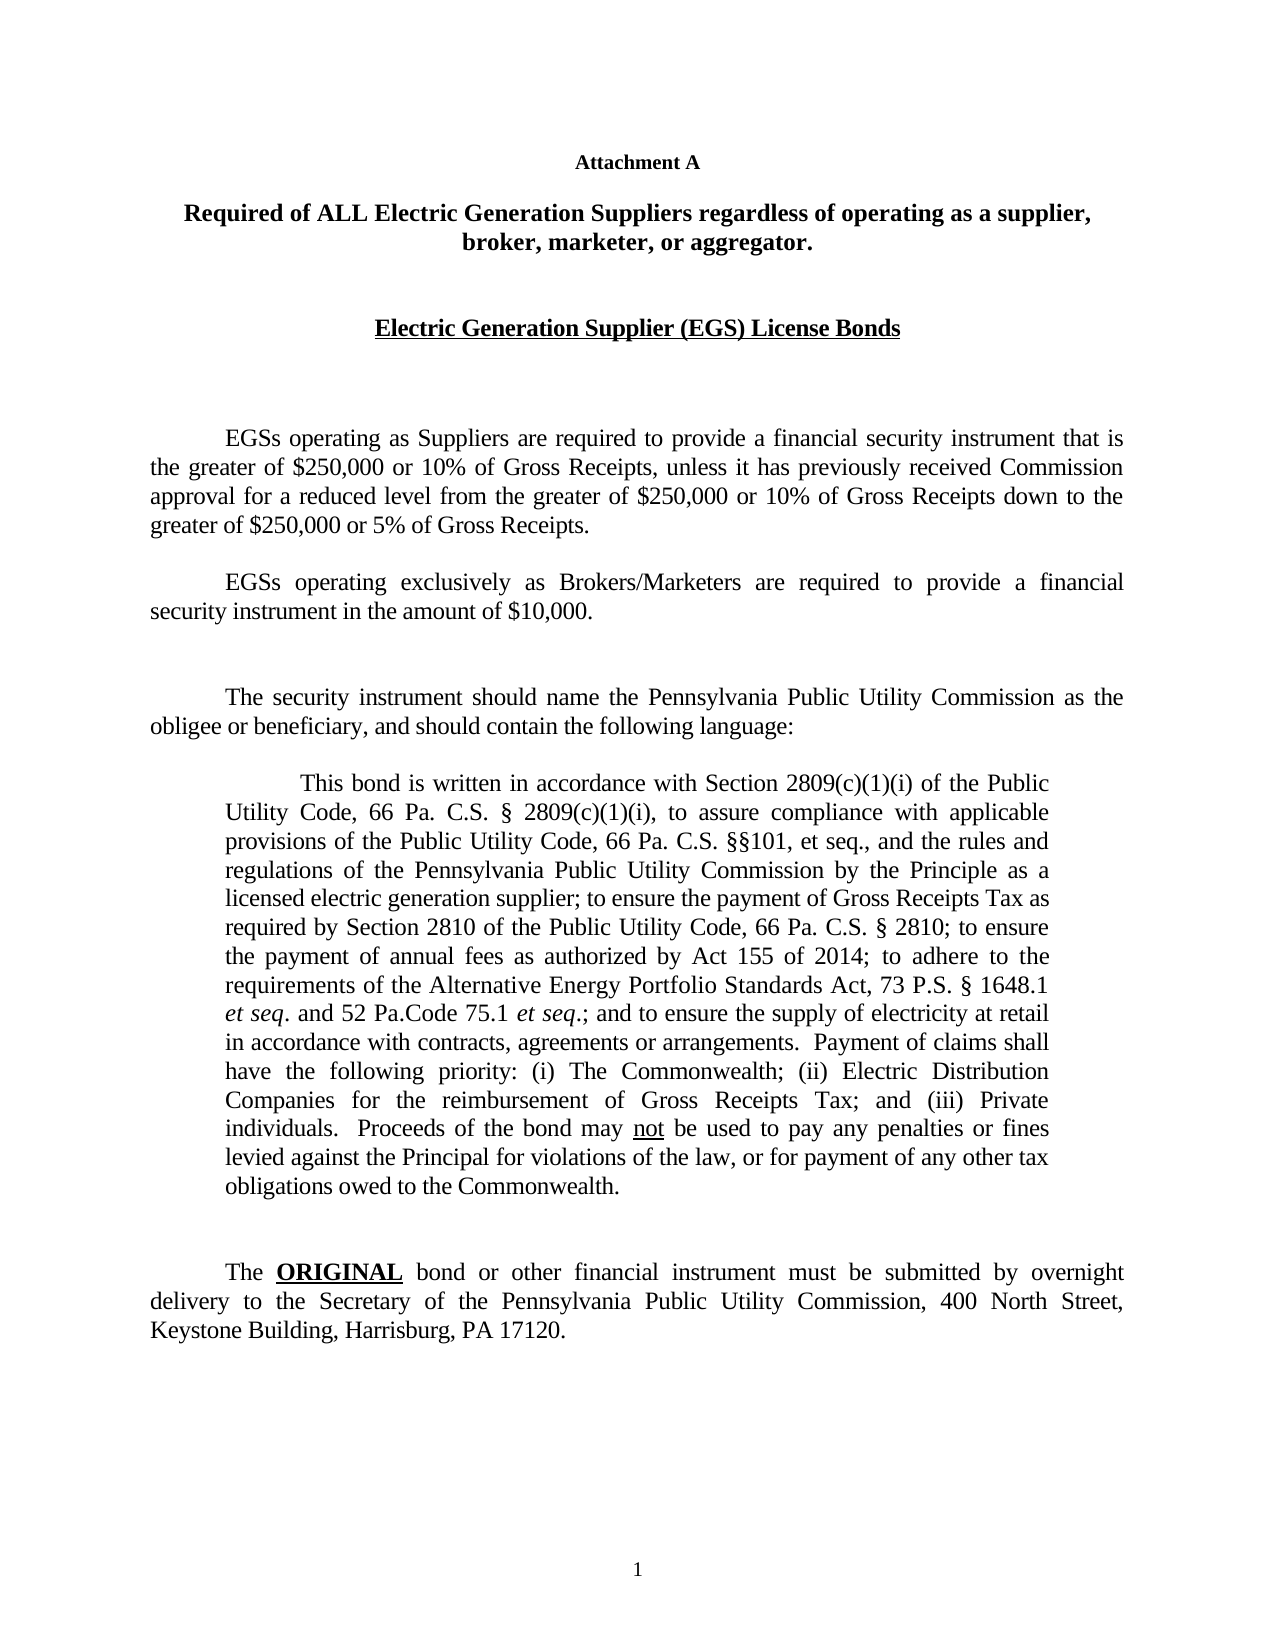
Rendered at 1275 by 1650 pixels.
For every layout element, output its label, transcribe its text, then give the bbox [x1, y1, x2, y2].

text The security instrument should name the Pennsylvania Public Utility Commission as the obligee or beneficiary, and should contain the following language: [150, 682, 1125, 740]
text EGSs operating as Suppliers are required to provide a financial security instrument that is the greater of $250,000 or 10% of Gross Receipts, unless it has previously received Commission approval for a reduced level from the greater of $250,000 or 10% of Gross Receipts down to the greater of $250,000 or 5% of Gross Receipts. [150, 423, 1125, 538]
text Required of ALL Electric Generation Suppliers regardless of operating as a supplier, broker, marketer, or aggregator. [150, 198, 1125, 256]
text Attachment A [150, 150, 1125, 174]
text Electric Generation Supplier (EGS) License Bonds [150, 313, 1125, 342]
text EGSs operating exclusively as Brokers/Marketers are required to provide a financial security instrument in the amount of $10,000. [150, 567, 1125, 625]
text This bond is written in accordance with Section 2809(c)(1)(i) of the Public Utility Code, 66 Pa. C.S. § 2809(c)(1)(i), to assure compliance with applicable provisions of the Public Utility Code, 66 Pa. C.S. §§101, et seq., and the rules and regulations of the Pennsylvania Public Utility Commission by the Principle as a licensed electric generation supplier; to ensure the payment of Gross Receipts Tax as required by Section 2810 of the Public Utility Code, 66 Pa. C.S. § 2810; to ensure the payment of annual fees as authorized by Act 155 of 2014; to adhere to the requirements of the Alternative Energy Portfolio Standards Act, 73 P.S. § 1648.1 et seq. and 52 Pa.Code 75.1 et seq.; and to ensure the supply of electricity at retail in accordance with contracts, agreements or arrangements. Payment of claims shall have the following priority: (i) The Commonwealth; (ii) Electric Distribution Companies for the reimbursement of Gross Receipts Tax; and (iii) Private individuals. Proceeds of the bond may not be used to pay any penalties or fines levied against the Principal for violations of the law, or for payment of any other tax obligations owed to the Commonwealth. [150, 768, 1050, 1200]
text The ORIGINAL bond or other financial instrument must be submitted by overnight delivery to the Secretary of the Pennsylvania Public Utility Commission, 400 North Street, Keystone Building, Harrisburg, PA 17120. [150, 1257, 1125, 1343]
